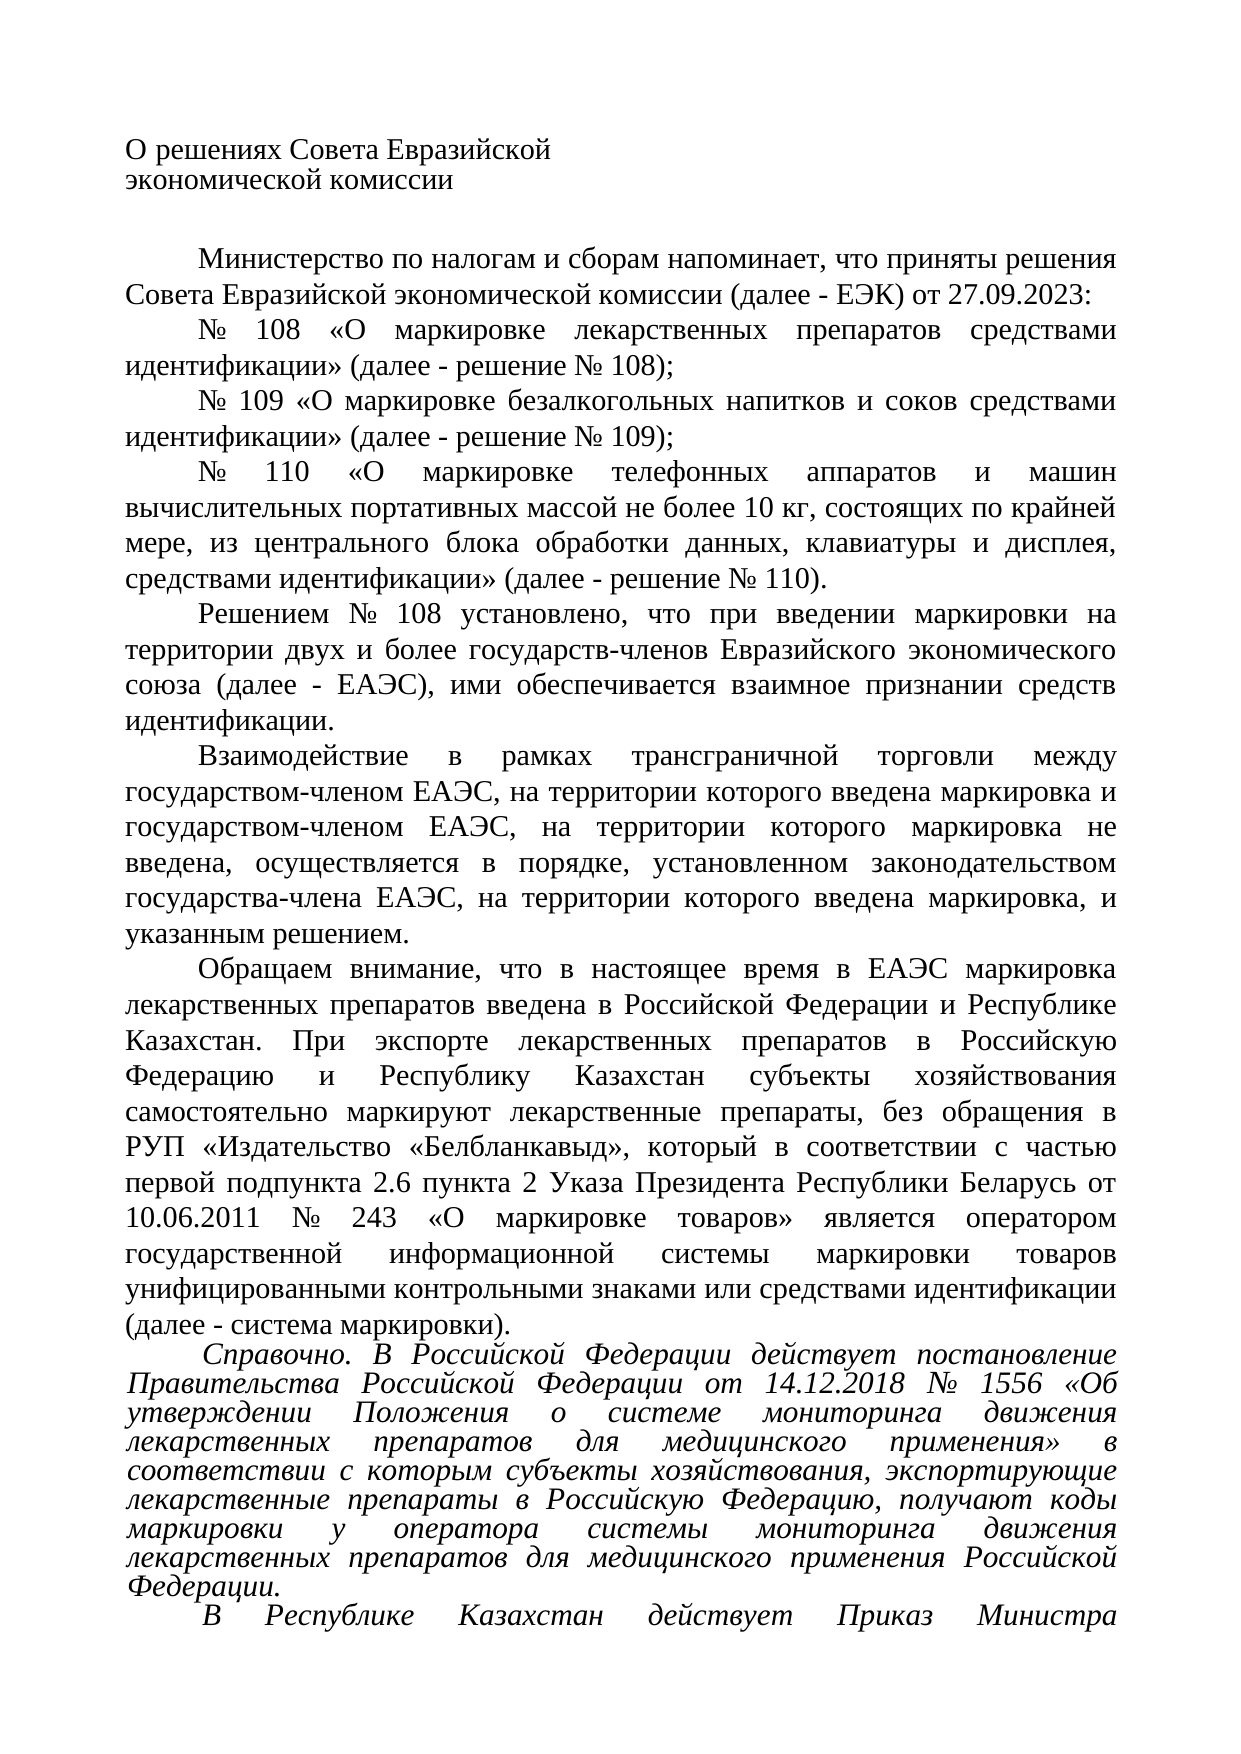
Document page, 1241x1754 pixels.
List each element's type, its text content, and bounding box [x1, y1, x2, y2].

text Справочно. В Российской Федерации действует постановление Правительства Российской Федерации от 14.12.2018 № 1556 «Об утверждении Положения о системе мониторинга движения лекарственных препаратов для медицинского применения» в соответствии с которым субъекты хозяйствования, экспортирующие лекарственные препараты в Российскую Федерацию, получают коды маркировки у оператора системы мониторинга движения лекарственных препаратов для медицинского применения Российской Федерации. [127, 1341, 1118, 1602]
text Министерство по налогам и сборам напоминает, что приняты решения Совета Евразийской экономической комиссии (далее - ЕЭК) от 27.09.2023: [125, 240, 1118, 311]
text Решением № 108 установлено, что при введении маркировки на территории двух и более государств-членов Евразийского экономического союза (далее - ЕАЭС), ими обеспечивается взаимное признании средств идентификации. [125, 595, 1118, 737]
text О решениях Совета Евразийской экономической комиссии [125, 136, 566, 195]
text № 109 «О маркировке безалкогольных напитков и соков средствами идентификации» (далее - решение № 109); [125, 382, 1118, 453]
text № 110 «О маркировке телефонных аппаратов и машин вычислительных портативных массой не более 10 кг, состоящих по крайней мере, из центрального блока обработки данных, клавиатуры и дисплея, средствами идентификации» (далее - решение № 110). [125, 453, 1118, 595]
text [127, 1602, 1118, 1631]
text № 108 «О маркировке лекарственных препаратов средствами идентификации» (далее - решение № 108); [125, 311, 1118, 382]
text Обращаем внимание, что в настоящее время в ЕАЭС маркировка лекарственных препаратов введена в Российской Федерации и Республике Казахстан. При экспорте лекарственных препаратов в Российскую Федерацию и Республику Казахстан субъекты хозяйствования самостоятельно маркируют лекарственные препараты, без обращения в РУП «Издательство «Белбланкавыд», который в соответствии с частью первой подпункта 2.6 пункта 2 Указа Президента Республики Беларусь от 10.06.2011 № 243 «О маркировке товаров» является оператором государственной информационной системы маркировки товаров унифицированными контрольными знаками или средствами идентификации (далее - система маркировки). [125, 951, 1118, 1341]
text Взаимодействие в рамках трансграничной торговли между государством-членом ЕАЭС, на территории которого введена маркировка и государством-членом ЕАЭС, на территории которого маркировка не введена, осуществляется в порядке, установленном законодательством государства-члена ЕАЭС, на территории которого введена маркировка, и указанным решением. [125, 737, 1118, 951]
